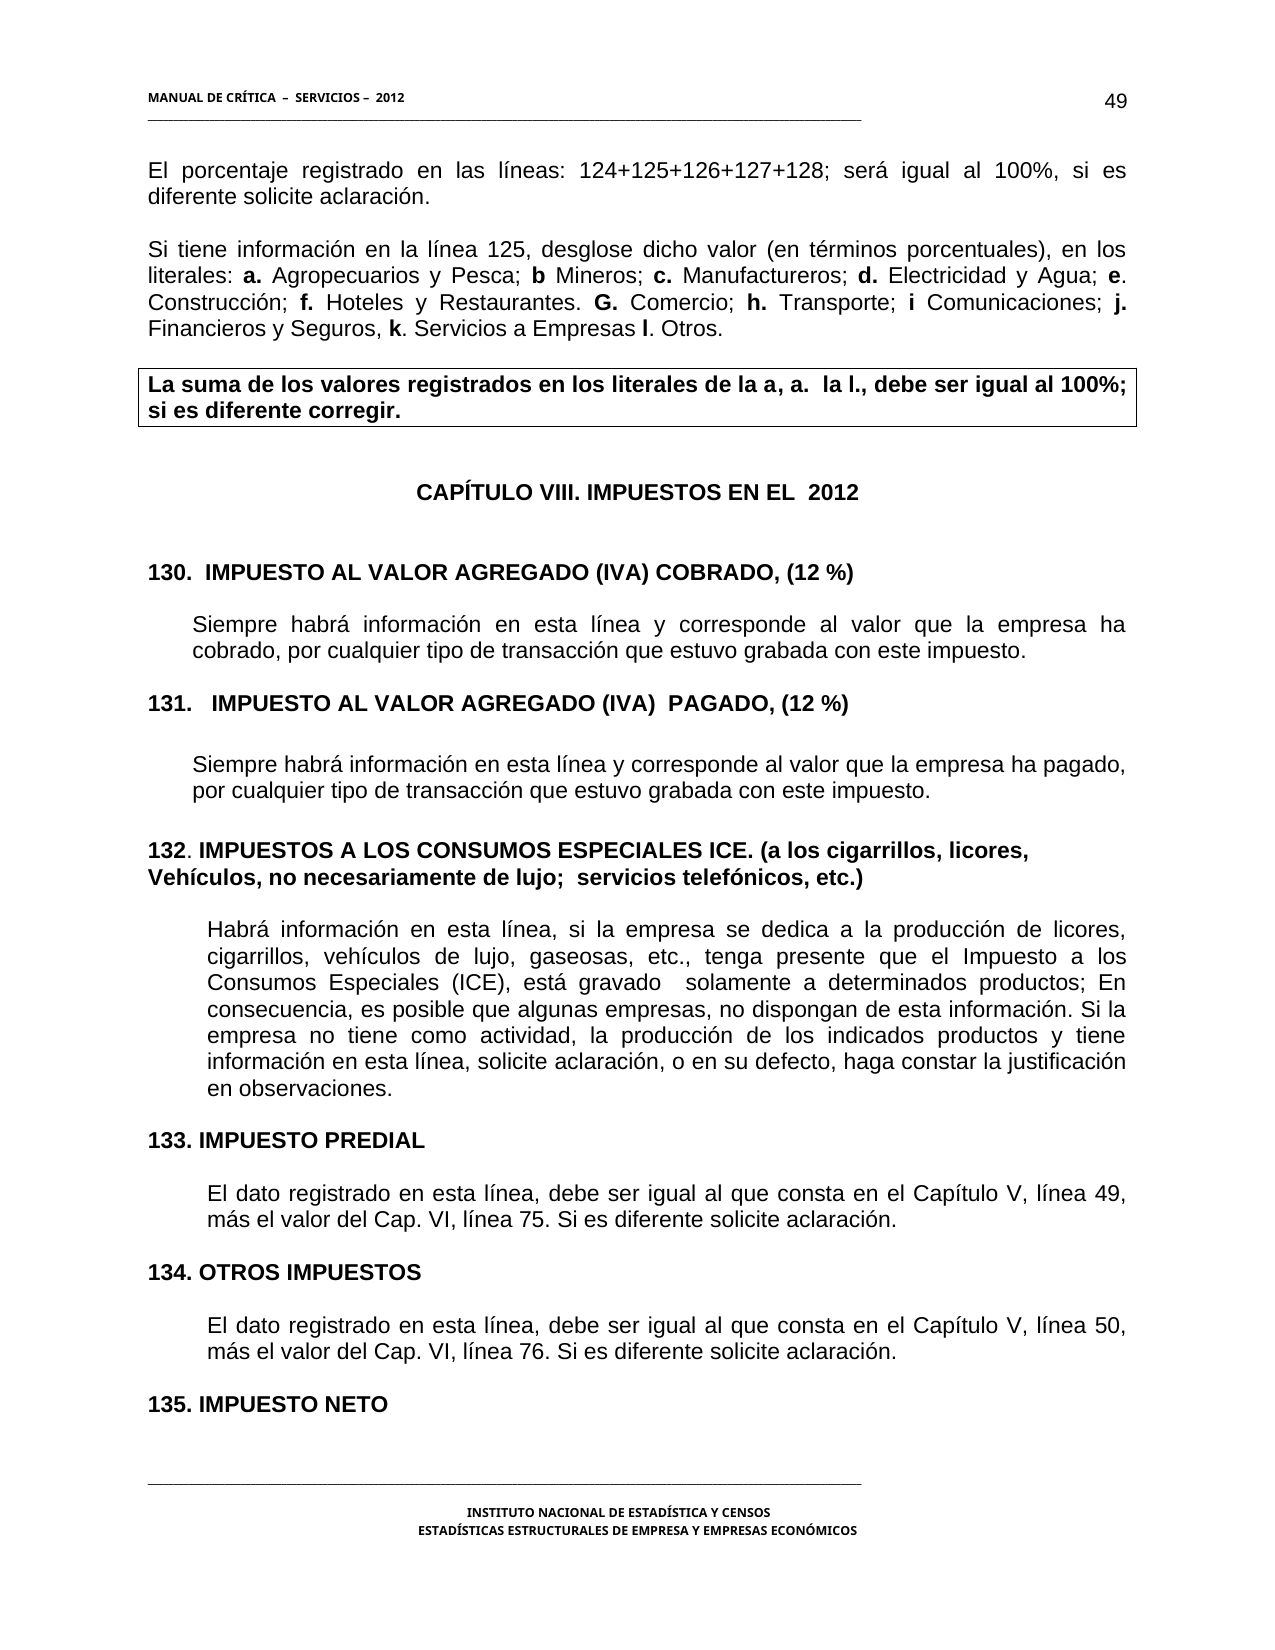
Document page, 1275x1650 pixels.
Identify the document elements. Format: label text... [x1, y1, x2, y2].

text La suma de los valores registrados en los literales de la a, a. la l., debe ser igual al 100%; si es diferente corregir. [139, 369, 1136, 426]
text Vehículos, no necesariamente de lujo; servicios telefónicos, etc.) [148, 864, 1127, 890]
text 135. IMPUESTO NETO [148, 1391, 1127, 1417]
text El dato registrado en esta línea, debe ser igual al que consta en el Capítulo V, línea 49, más el valor del Cap. VI, línea 75. Si es diferente solicite aclaración. [148, 1180, 1127, 1233]
text El porcentaje registrado en las líneas: 124+125+126+127+128; será igual al 100%, si es diferente solicite aclaración. [148, 157, 1127, 209]
text Siempre habrá información en esta línea y corresponde al valor que la empresa ha cobrado, por cualquier tipo de transacción que estuvo grabada con este impuesto. [192, 611, 1127, 664]
text 132. IMPUESTOS A LOS CONSUMOS ESPECIALES ICE. (a los cigarrillos, licores, [148, 837, 1127, 864]
text Si tiene información en la línea 125, desglose dicho valor (en términos porcentuales), en los literales: a. Agropecuarios y Pesca; b Mineros; c. Manufactureros; d. Electricidad y Agua; e. Construcción; f. Hoteles y Restaurantes. G. Comercio; h. Transporte; i Comunicaciones; j. Financieros y Seguros, k. Servicios a Empresas l. Otros. [148, 236, 1127, 341]
text El dato registrado en esta línea, debe ser igual al que consta en el Capítulo V, línea 50, más el valor del Cap. VI, línea 76. Si es diferente solicite aclaración. [148, 1312, 1127, 1364]
text CAPÍTULO VIII. IMPUESTOS EN EL 2012 [148, 479, 1127, 506]
text 131. IMPUESTO AL VALOR AGREGADO (IVA) PAGADO, (12 %) [148, 690, 1127, 717]
text 134. OTROS IMPUESTOS [148, 1259, 1127, 1285]
text 133. IMPUESTO PREDIAL [148, 1127, 1127, 1154]
text Habrá información en esta línea, si la empresa se dedica a la producción de licores, cigarrillos, vehículos de lujo, gaseosas, etc., tenga presente que el Impuesto a los Consumos Especiales (ICE), está gravado solamente a determinados productos; En consecuencia, es posible que algunas empresas, no dispongan de esta información. Si la empresa no tiene como actividad, la producción de los indicados productos y tiene información en esta línea, solicite aclaración, o en su defecto, haga constar la justificación en observaciones. [207, 916, 1127, 1101]
text 130. IMPUESTO AL VALOR AGREGADO (IVA) COBRADO, (12 %) [148, 558, 1127, 585]
text Siempre habrá información en esta línea y corresponde al valor que la empresa ha pagado, por cualquier tipo de transacción que estuvo grabada con este impuesto. [192, 751, 1127, 803]
